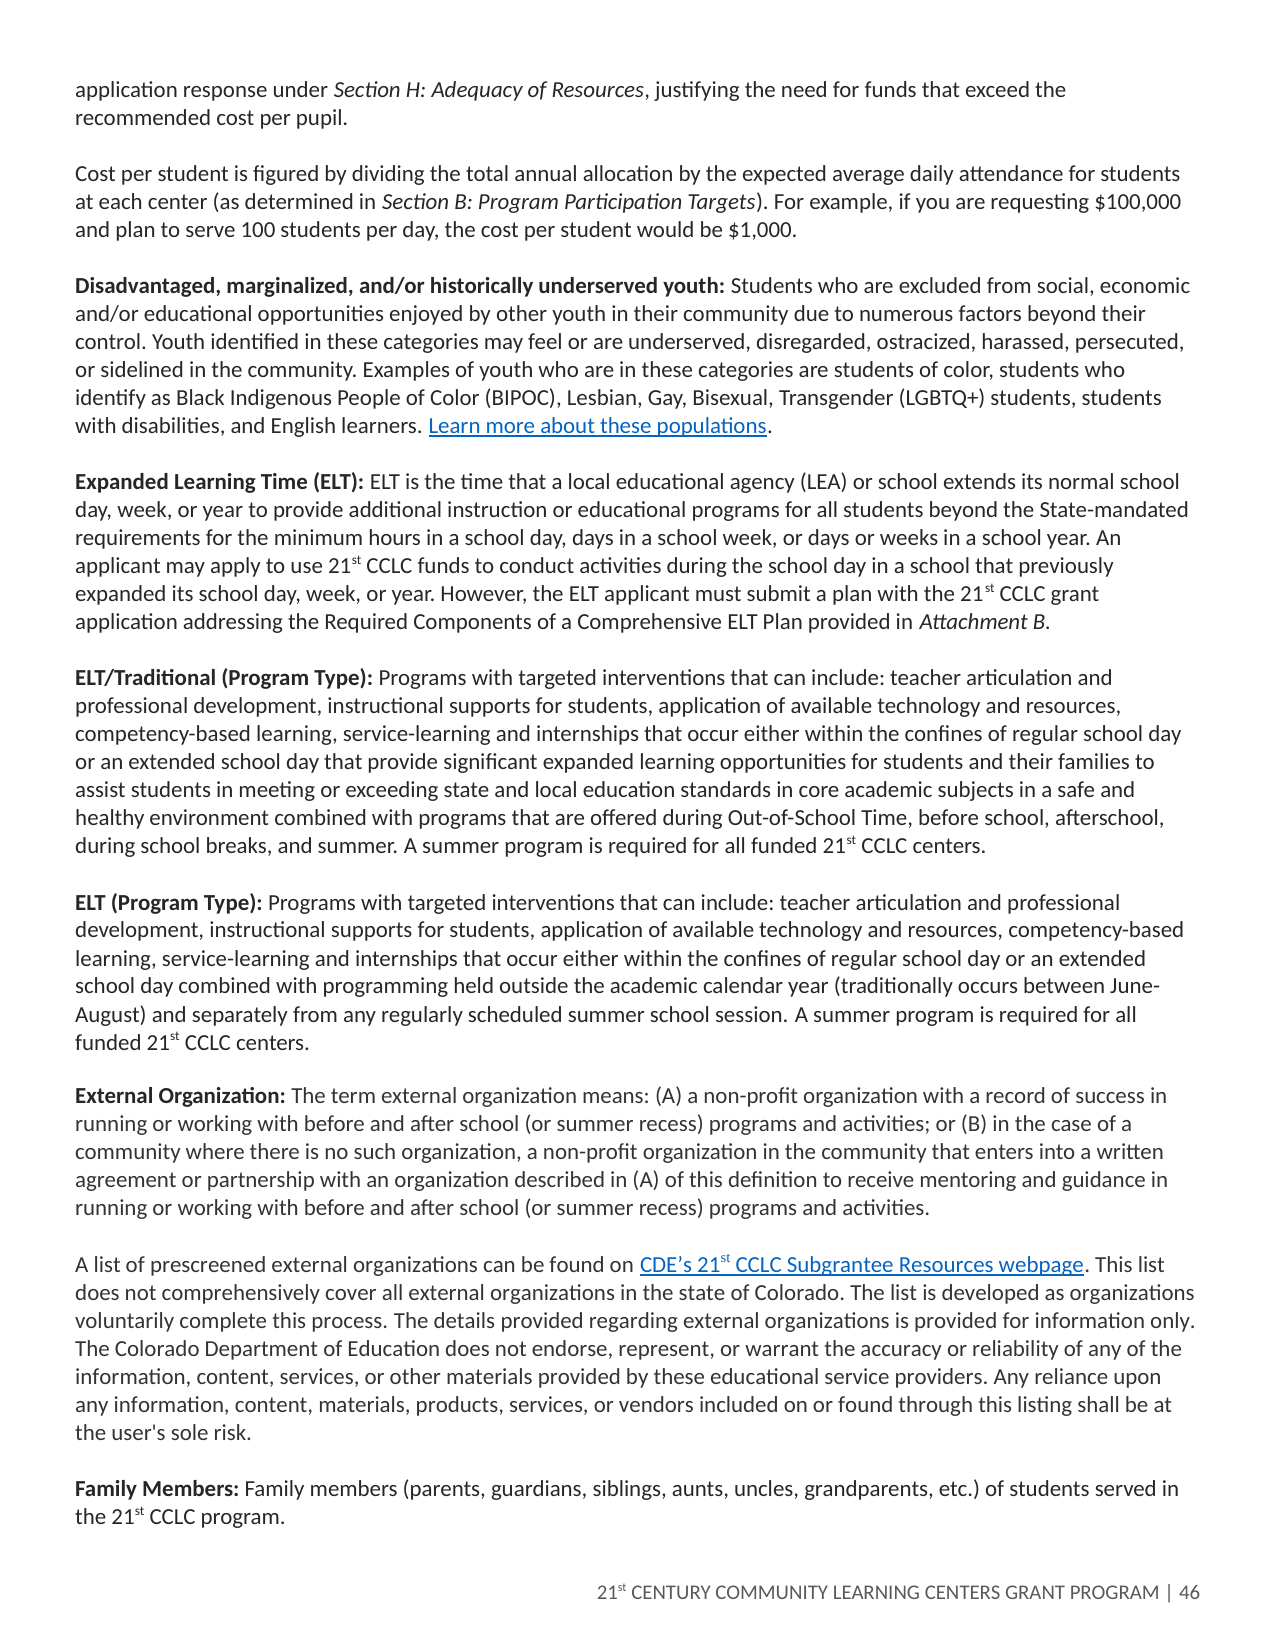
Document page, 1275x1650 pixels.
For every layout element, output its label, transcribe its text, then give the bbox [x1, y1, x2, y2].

text Cost per student is figured by dividing the total annual allocation by the expected average daily attendance for students at each center (as determined in Section B: Program Participation Targets). For example, if you are requesting $100,000 and plan to serve 100 students per day, the cost per student would be $1,000. [75, 159, 1200, 243]
text Disadvantaged, marginalized, and/or historically underserved youth: Students who are excluded from social, economic and/or educational opportunities enjoyed by other youth in their community due to numerous factors beyond their control. Youth identified in these categories may feel or are underserved, disregarded, ostracized, harassed, persecuted, or sidelined in the community. Examples of youth who are in these categories are students of color, students who identify as Black Indigenous People of Color (BIPOC), Lesbian, Gay, Bisexual, Transgender (LGBTQ+) students, students with disabilities, and English learners. Learn more about these populations. [75, 271, 1200, 439]
text ELT (Program Type): Programs with targeted interventions that can include: teacher articulation and professional development, instructional supports for students, application of available technology and resources, competency-based learning, service-learning and internships that occur either within the confines of regular school day or an extended school day combined with programming held outside the academic calendar year (traditionally occurs between June-August) and separately from any regularly scheduled summer school session. A summer program is required for all funded 21st CCLC centers. [75, 888, 1200, 1056]
text A list of prescreened external organizations can be found on CDE’s 21st CCLC Subgrantee Resources webpage. This list does not comprehensively cover all external organizations in the state of Colorado. The list is developed as organizations voluntarily complete this process. The details provided regarding external organizations is provided for information only. The Colorado Department of Education does not endorse, represent, or warrant the accuracy or reliability of any of the information, content, services, or other materials provided by these educational service providers. Any reliance upon any information, content, materials, products, services, or vendors included on or found through this listing shall be at the user's sole risk. [75, 1249, 1200, 1446]
text Expanded Learning Time (ELT): ELT is the time that a local educational agency (LEA) or school extends its normal school day, week, or year to provide additional instruction or educational programs for all students beyond the State-mandated requirements for the minimum hours in a school day, days in a school week, or days or weeks in a school year. An applicant may apply to use 21st CCLC funds to conduct activities during the school day in a school that previously expanded its school day, week, or year. However, the ELT applicant must submit a plan with the 21st CCLC grant application addressing the Required Components of a Comprehensive ELT Plan provided in Attachment B. [75, 467, 1200, 635]
text External Organization: The term external organization means: (A) a non-profit organization with a record of success in running or working with before and after school (or summer recess) programs and activities; or (B) in the case of a community where there is no such organization, a non-profit organization in the community that enters into a written agreement or partnership with an organization described in (A) of this definition to receive mentoring and guidance in running or working with before and after school (or summer recess) programs and activities. [75, 1081, 1200, 1221]
text ELT/Traditional (Program Type): Programs with targeted interventions that can include: teacher articulation and professional development, instructional supports for students, application of available technology and resources, competency-based learning, service-learning and internships that occur either within the confines of regular school day or an extended school day that provide significant expanded learning opportunities for students and their families to assist students in meeting or exceeding state and local education standards in core academic subjects in a safe and healthy environment combined with programs that are offered during Out-of-School Time, before school, afterschool, during school breaks, and summer. A summer program is required for all funded 21st CCLC centers. [75, 663, 1200, 859]
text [75, 75, 1200, 131]
text Family Members: Family members (parents, guardians, siblings, aunts, uncles, grandparents, etc.) of students served in the 21st CCLC program. [75, 1474, 1200, 1531]
